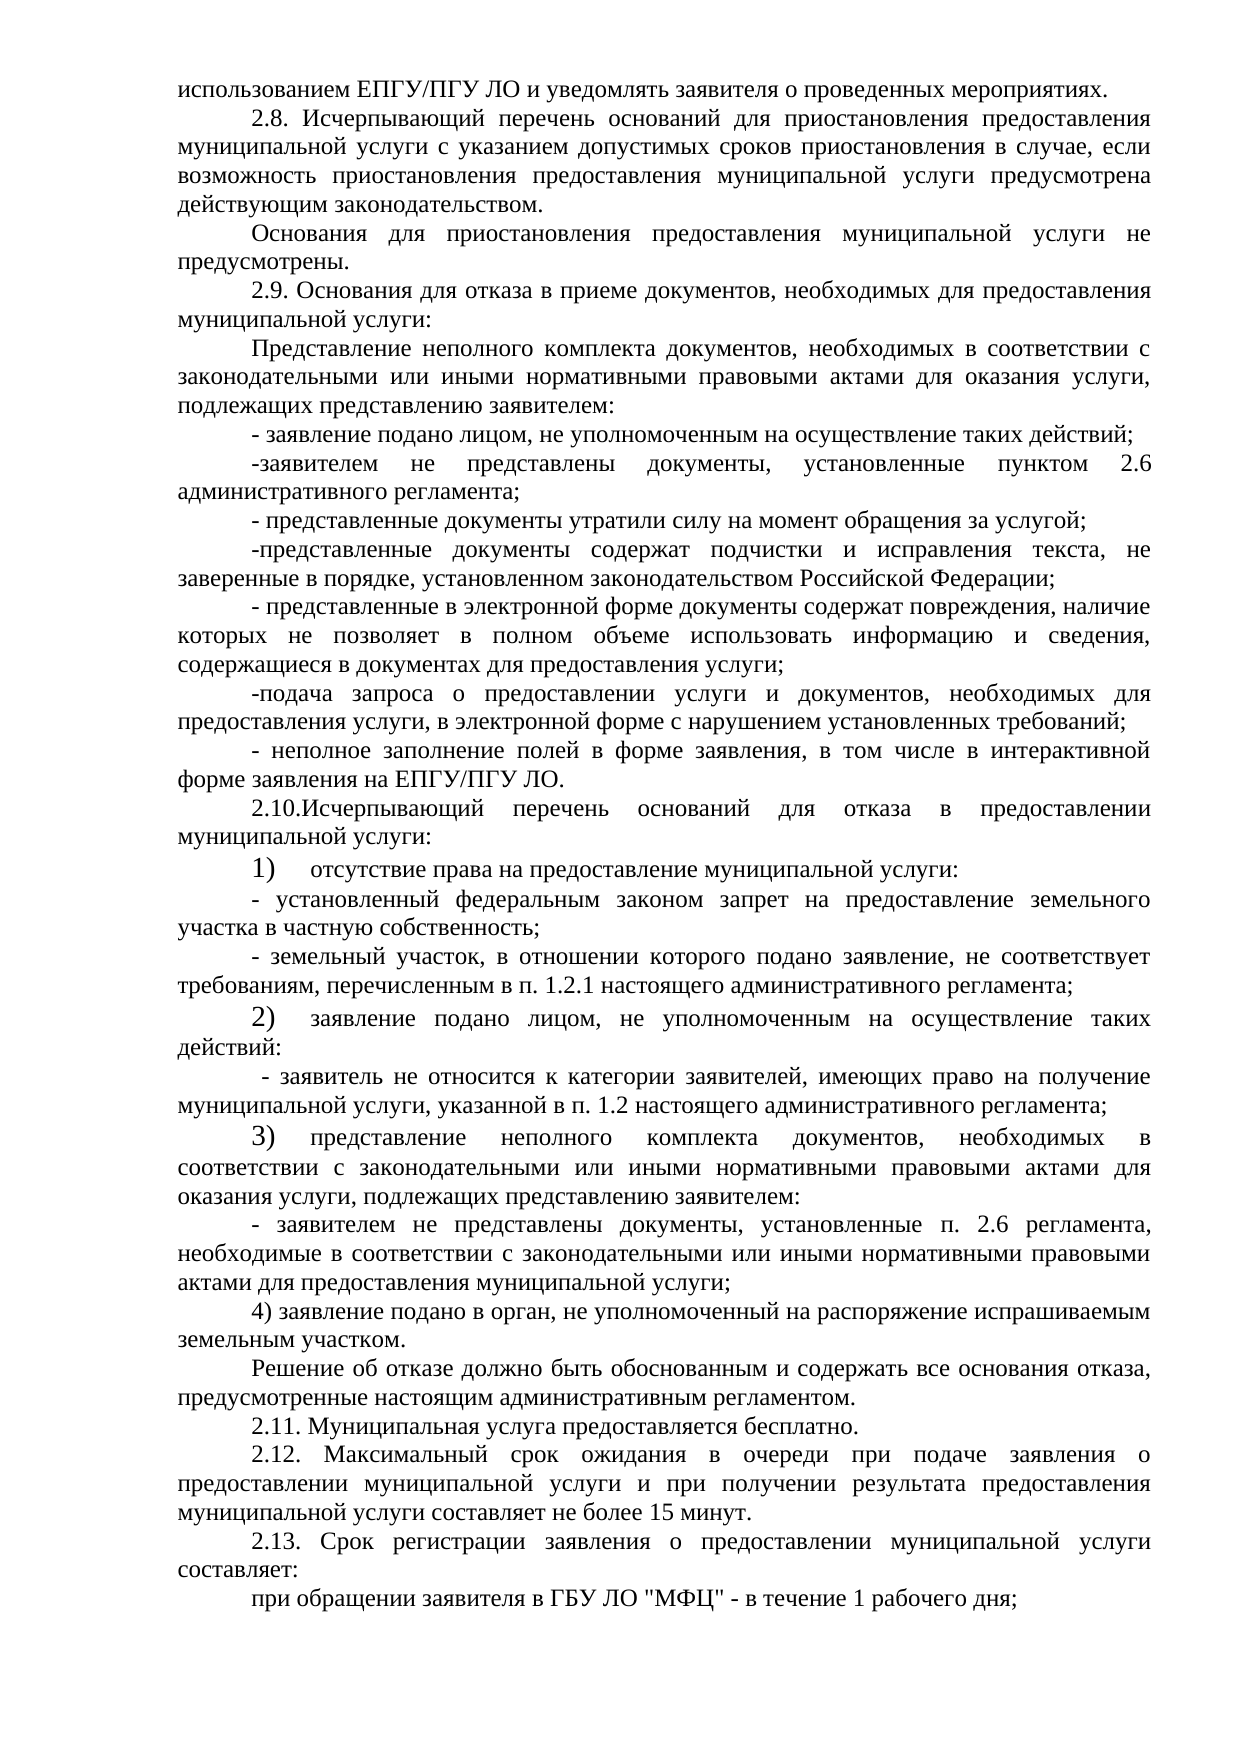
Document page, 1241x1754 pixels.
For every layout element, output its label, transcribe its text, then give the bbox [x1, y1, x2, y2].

text - заявителем не представлены документы, установленные п. 2.6 регламента, необходимые в соответствии с законодательными или иными нормативными правовыми актами для предоставления муниципальной услуги; [177, 1209, 1152, 1296]
list заявление подано лицом, не уполномоченным на осуществление таких действий: [177, 999, 1152, 1061]
text Основания для приостановления предоставления муниципальной услуги не предусмотрены. [177, 218, 1152, 275]
text - заявление подано лицом, не уполномоченным на осуществление таких действий; [177, 419, 1152, 448]
text при обращении заявителя в ГБУ ЛО "МФЦ" - в течение 1 рабочего дня; [177, 1583, 1152, 1612]
text Решение об отказе должно быть обоснованным и содержать все основания отказа, предусмотренные настоящим административным регламентом. [177, 1353, 1152, 1411]
text 2.13. Срок регистрации заявления о предоставлении муниципальной услуги составляет: [177, 1526, 1152, 1583]
text 2.9. Основания для отказа в приеме документов, необходимых для предоставления муниципальной услуги: [177, 275, 1152, 333]
text 2.10.Исчерпывающий перечень оснований для отказа в предоставлении муниципальной услуги: [177, 793, 1152, 850]
list - установленный федеральным законом запрет на предоставление земельного участка в частную собственность; [177, 884, 1152, 941]
text - представленные документы утратили силу на момент обращения за услугой; [177, 505, 1152, 534]
list - заявитель не относится к категории заявителей, имеющих право на получение муниципальной услуги, указанной в п. 1.2 настоящего административного регламента; [177, 1061, 1152, 1118]
list отсутствие права на предоставление муниципальной услуги: [177, 850, 1152, 884]
text - неполное заполнение полей в форме заявления, в том числе в интерактивной форме заявления на ЕПГУ/ПГУ ЛО. [177, 735, 1152, 793]
text Представление неполного комплекта документов, необходимых в соответствии с законодательными или иными нормативными правовыми актами для оказания услуги, подлежащих представлению заявителем: [177, 333, 1152, 419]
text -подача запроса о предоставлении услуги и документов, необходимых для предоставления услуги, в электронной форме с нарушением установленных требований; [177, 678, 1152, 735]
text -представленные документы содержат подчистки и исправления текста, не заверенные в порядке, установленном законодательством Российской Федерации; [177, 534, 1152, 591]
list представление неполного комплекта документов, необходимых в соответствии с законодательными или иными нормативными правовыми актами для оказания услуги, подлежащих представлению заявителем: [177, 1118, 1152, 1209]
text 2.11. Муниципальная услуга предоставляется бесплатно. [177, 1411, 1152, 1439]
text -заявителем не представлены документы, установленные пунктом 2.6 административного регламента; [177, 448, 1152, 505]
list - земельный участок, в отношении которого подано заявление, не соответствует требованиям, перечисленным в п. 1.2.1 настоящего административного регламента; [177, 941, 1152, 999]
text 4) заявление подано в орган, не уполномоченный на распоряжение испрашиваемым земельным участком. [177, 1296, 1152, 1353]
text 2.12. Максимальный срок ожидания в очереди при подаче заявления о предоставлении муниципальной услуги и при получении результата предоставления муниципальной услуги составляет не более 15 минут. [177, 1439, 1152, 1526]
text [177, 74, 1152, 103]
text - представленные в электронной форме документы содержат повреждения, наличие которых не позволяет в полном объеме использовать информацию и сведения, содержащиеся в документах для предоставления услуги; [177, 591, 1152, 678]
text 2.8. Исчерпывающий перечень оснований для приостановления предоставления муниципальной услуги с указанием допустимых сроков приостановления в случае, если возможность приостановления предоставления муниципальной услуги предусмотрена действующим законодательством. [177, 103, 1152, 218]
